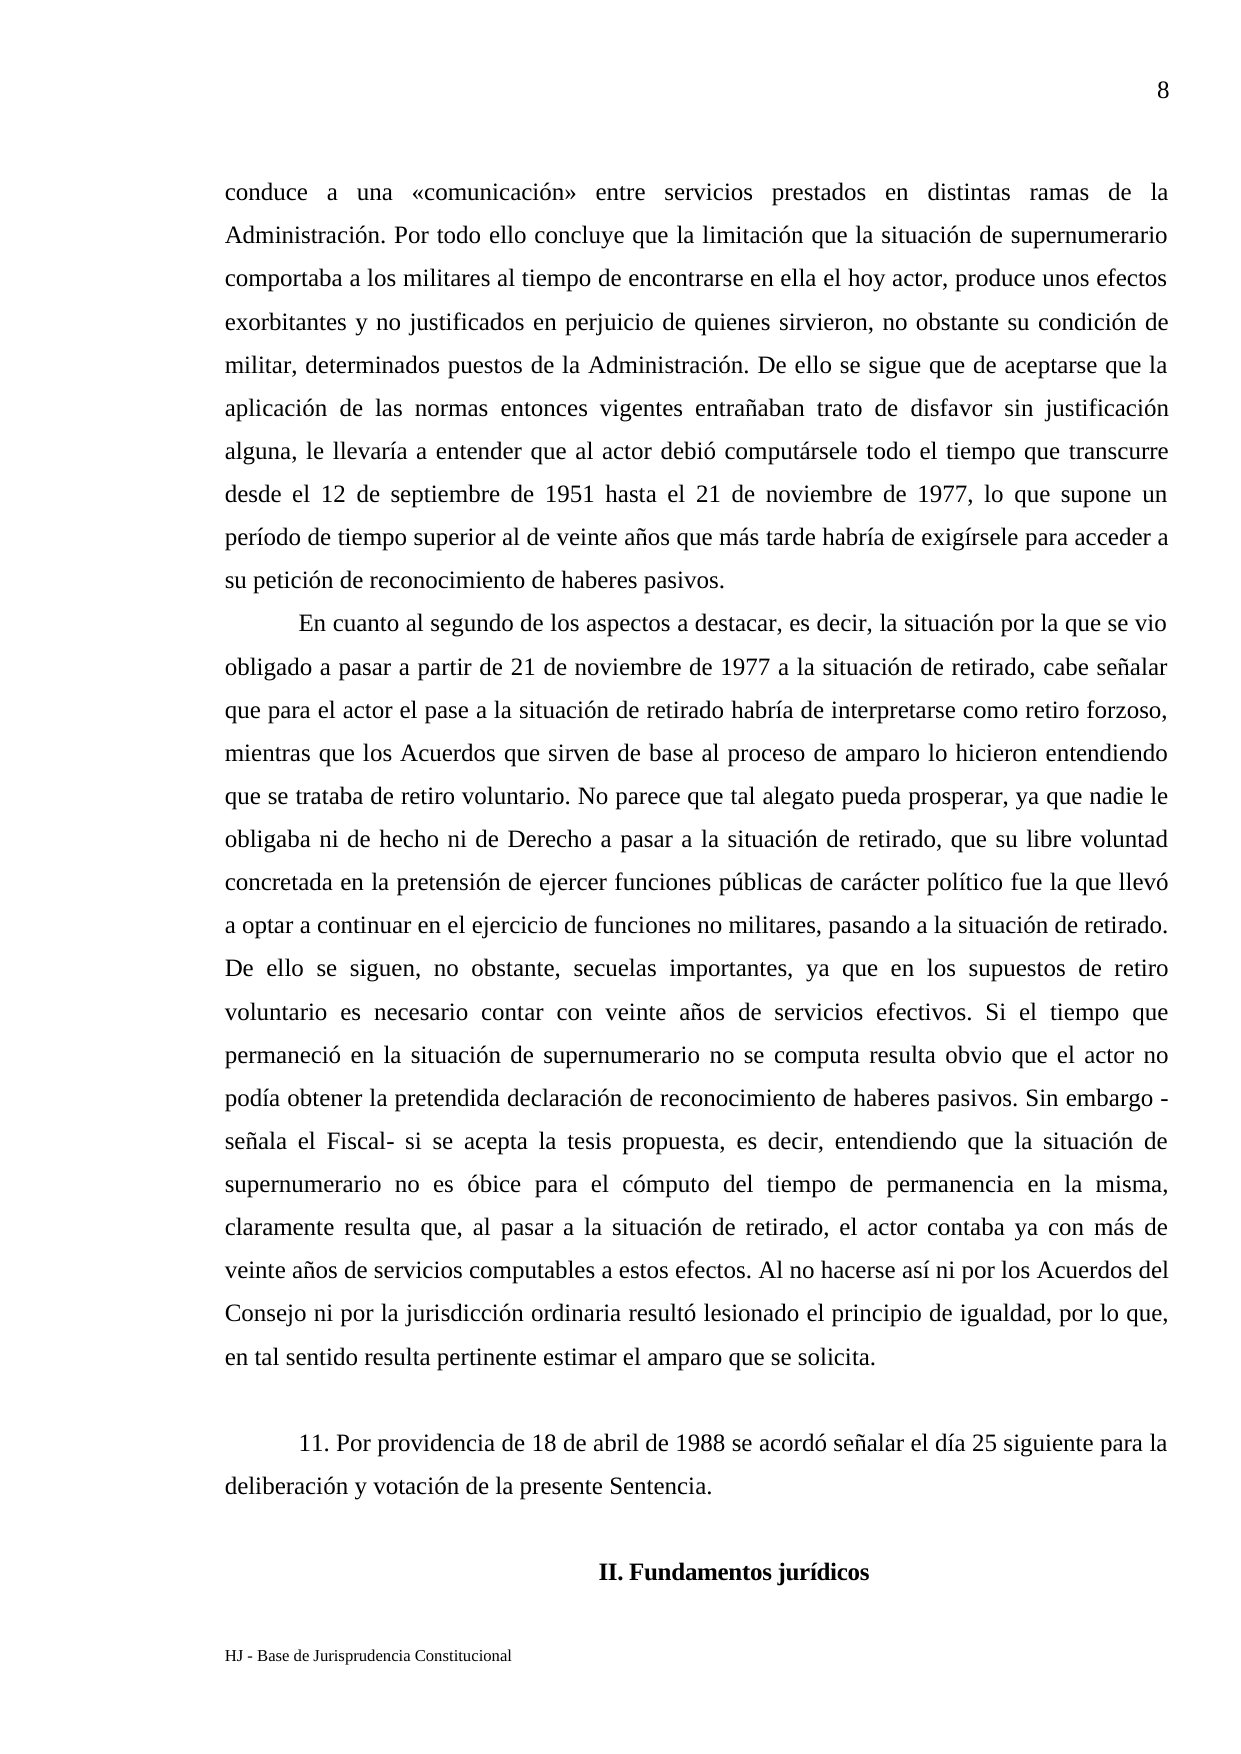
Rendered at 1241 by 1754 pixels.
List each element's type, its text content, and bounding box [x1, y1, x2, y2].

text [224, 177, 1169, 594]
text En cuanto al segundo de los aspectos a destacar, es decir, la situación por la que se vio obligado a pasar a partir de 21 de noviembre de 1977 a la situación de retirado, cabe señalar que para el actor el pase a la situación de retirado habría de interpretarse como retiro forzoso, mientras que los Acuerdos que sirven de base al proceso de amparo lo hicieron entendiendo que se trataba de retiro voluntario. No parece que tal alegato pueda prosperar, ya que nadie le obligaba ni de hecho ni de Derecho a pasar a la situación de retirado, que su libre voluntad concretada en la pretensión de ejercer funciones públicas de carácter político fue la que llevó a optar a continuar en el ejercicio de funciones no militares, pasando a la situación de retirado. De ello se siguen, no obstante, secuelas importantes, ya que en los supuestos de retiro voluntario es necesario contar con veinte años de servicios efectivos. Si el tiempo que permaneció en la situación de supernumerario no se computa resulta obvio que el actor no podía obtener la pretendida declaración de reconocimiento de haberes pasivos. Sin embargo -señala el Fiscal- si se acepta la tesis propuesta, es decir, entendiendo que la situación de supernumerario no es óbice para el cómputo del tiempo de permanencia en la misma, claramente resulta que, al pasar a la situación de retirado, el actor contaba ya con más de veinte años de servicios computables a estos efectos. Al no hacerse así ni por los Acuerdos del Consejo ni por la jurisdicción ordinaria resultó lesionado el principio de igualdad, por lo que, en tal sentido resulta pertinente estimar el amparo que se solicita. [224, 608, 1169, 1370]
text 11. Por providencia de 18 de abril de 1988 se acordó señalar el día 25 siguiente para la deliberación y votación de la presente Sentencia. [224, 1428, 1169, 1500]
subtitle II. Fundamentos jurídicos [224, 1557, 1169, 1586]
